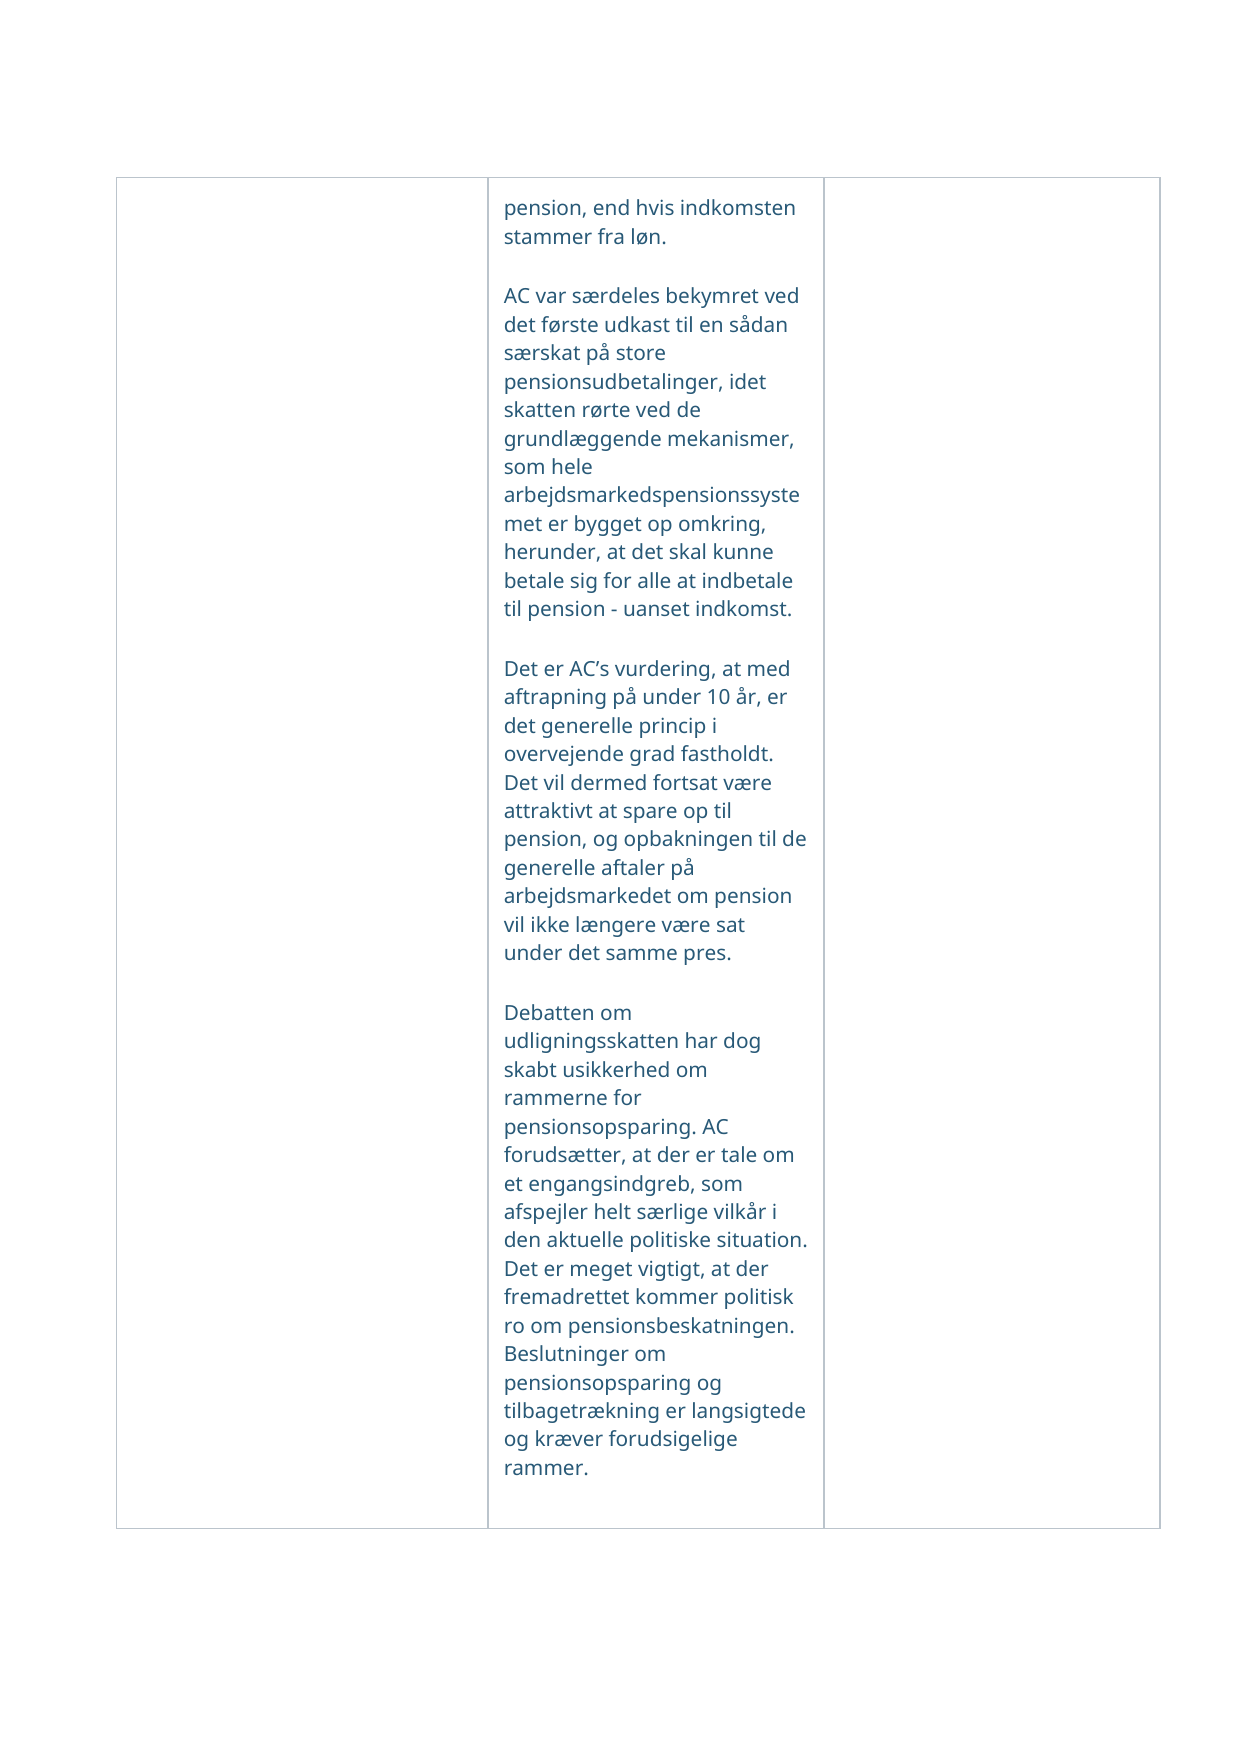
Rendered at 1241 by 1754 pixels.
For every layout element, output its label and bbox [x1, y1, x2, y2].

table_cell [825, 178, 1159, 1528]
table_cell [117, 178, 487, 1528]
table_cell [489, 178, 823, 1528]
